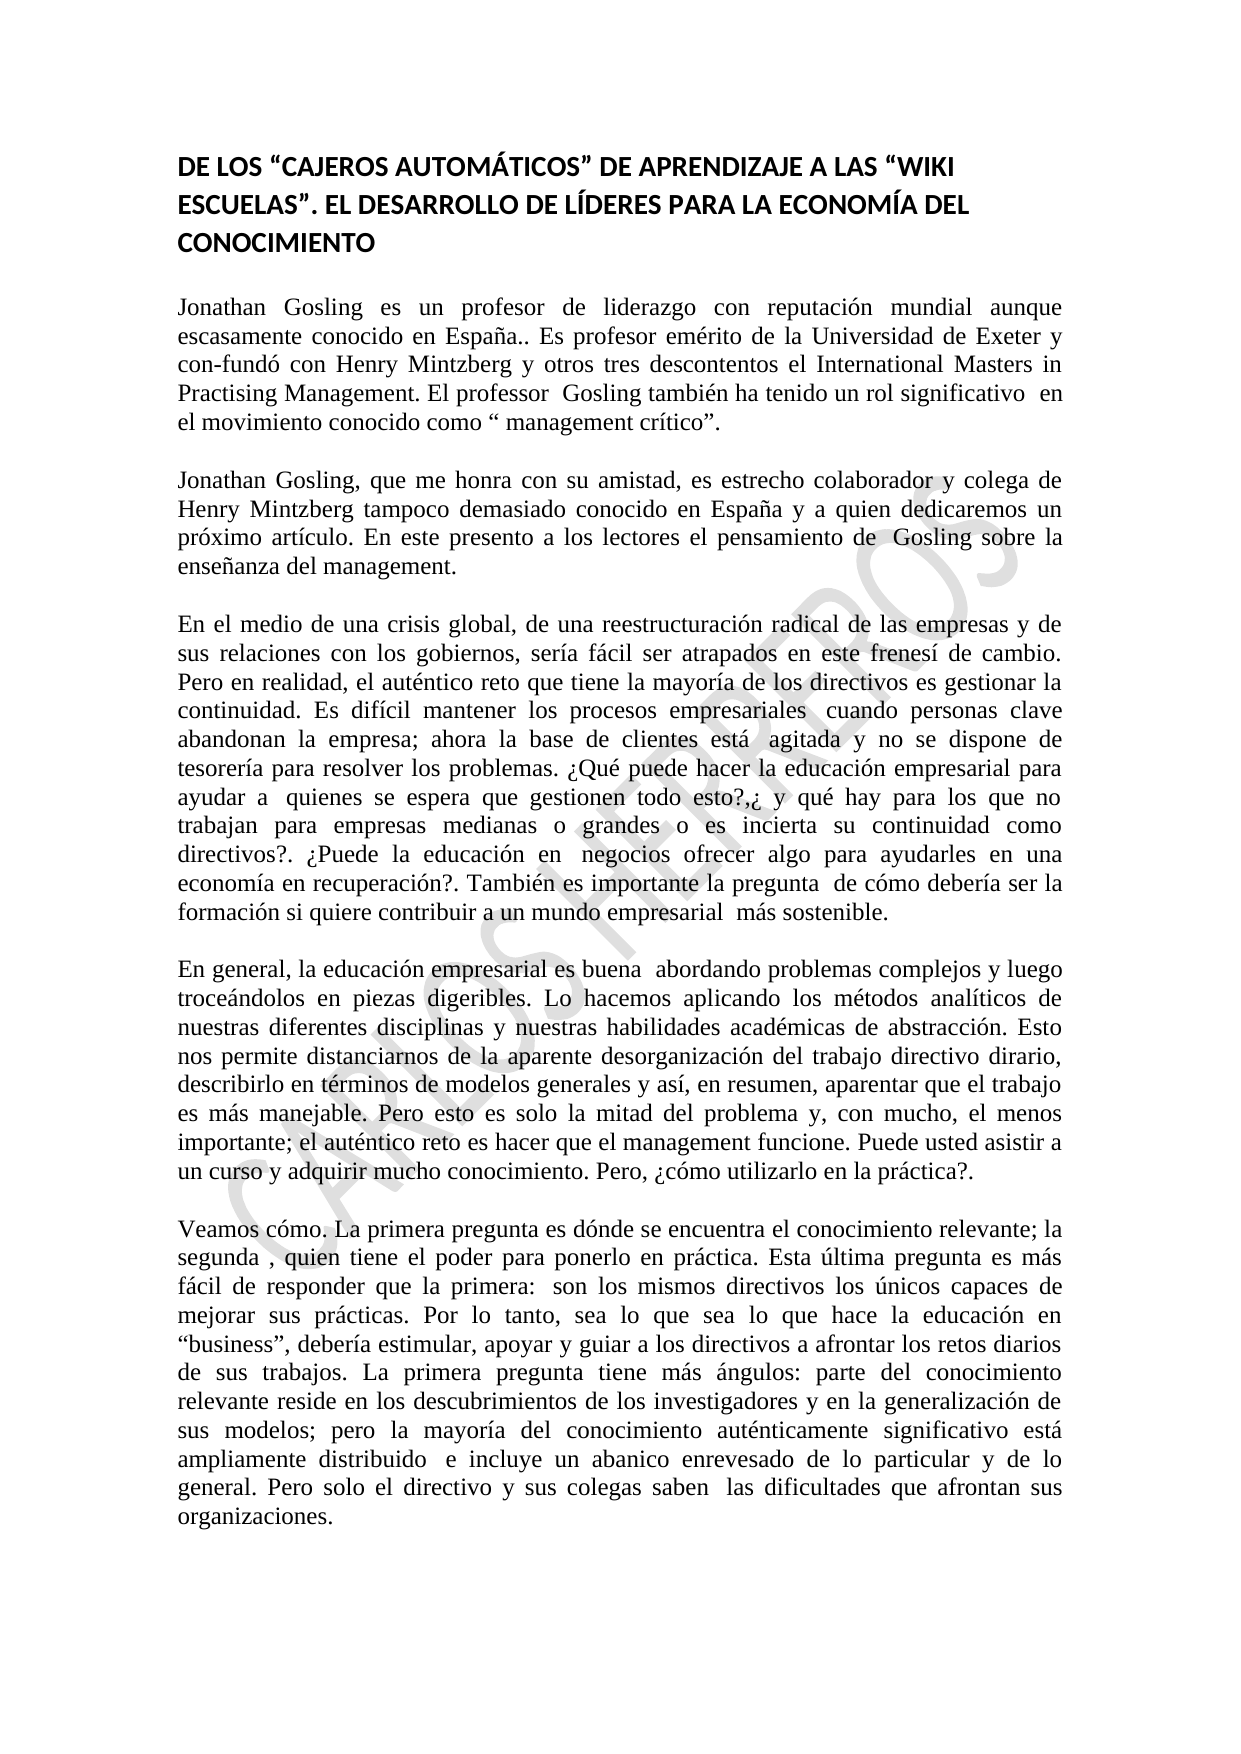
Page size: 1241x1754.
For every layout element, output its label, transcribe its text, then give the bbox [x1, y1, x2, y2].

text DE LOS “CAJEROS AUTOMÁTICOS” DE APRENDIZAJE A LAS “WIKI ESCUELAS”. EL DESARROLLO DE LÍDERES PARA LA ECONOMÍA DEL CONOCIMIENTO [177, 148, 1063, 260]
text Jonathan Gosling es un profesor de liderazgo con reputación mundial aunque escasamente conocido en España.. Es profesor emérito de la Universidad de Exeter y con-fundó con Henry Mintzberg y otros tres descontentos el International Masters in Practising Management. El professor Gosling también ha tenido un rol significativo en el movimiento conocido como “ management crítico”. [177, 292, 1063, 436]
text En el medio de una crisis global, de una reestructuración radical de las empresas y de sus relaciones con los gobiernos, sería fácil ser atrapados en este frenesí de cambio. Pero en realidad, el auténtico reto que tiene la mayoría de los directivos es gestionar la continuidad. Es difícil mantener los procesos empresariales cuando personas clave abandonan la empresa; ahora la base de clientes está agitada y no se dispone de tesorería para resolver los problemas. ¿Qué puede hacer la educación empresarial para ayudar a quienes se espera que gestionen todo esto?,¿ y qué hay para los que no trabajan para empresas medianas o grandes o es incierta su continuidad como directivos?. ¿Puede la educación en negocios ofrecer algo para ayudarles en una economía en recuperación?. También es importante la pregunta de cómo debería ser la formación si quiere contribuir a un mundo empresarial más sostenible. [177, 609, 1063, 925]
text Veamos cómo. La primera pregunta es dónde se encuentra el conocimiento relevante; la segunda , quien tiene el poder para ponerlo en práctica. Esta última pregunta es más fácil de responder que la primera: son los mismos directivos los únicos capaces de mejorar sus prácticas. Por lo tanto, sea lo que sea lo que hace la educación en “business”, debería estimular, apoyar y guiar a los directivos a afrontar los retos diarios de sus trabajos. La primera pregunta tiene más ángulos: parte del conocimiento relevante reside en los descubrimientos de los investigadores y en la generalización de sus modelos; pero la mayoría del conocimiento auténticamente significativo está ampliamente distribuido e incluye un abanico enrevesado de lo particular y de lo general. Pero solo el directivo y sus colegas saben las dificultades que afrontan sus organizaciones. [177, 1214, 1063, 1530]
text En general, la educación empresarial es buena abordando problemas complejos y luego troceándolos en piezas digeribles. Lo hacemos aplicando los métodos analíticos de nuestras diferentes disciplinas y nuestras habilidades académicas de abstracción. Esto nos permite distanciarnos de la aparente desorganización del trabajo directivo dirario, describirlo en términos de modelos generales y así, en resumen, aparentar que el trabajo es más manejable. Pero esto es solo la mitad del problema y, con mucho, el menos importante; el auténtico reto es hacer que el management funcione. Puede usted asistir a un curso y adquirir mucho conocimiento. Pero, ¿cómo utilizarlo en la práctica?. [177, 954, 1063, 1184]
text Jonathan Gosling, que me honra con su amistad, es estrecho colaborador y colega de Henry Mintzberg tampoco demasiado conocido en España y a quien dedicaremos un próximo artículo. En este presento a los lectores el pensamiento de Gosling sobre la enseñanza del management. [177, 465, 1063, 580]
